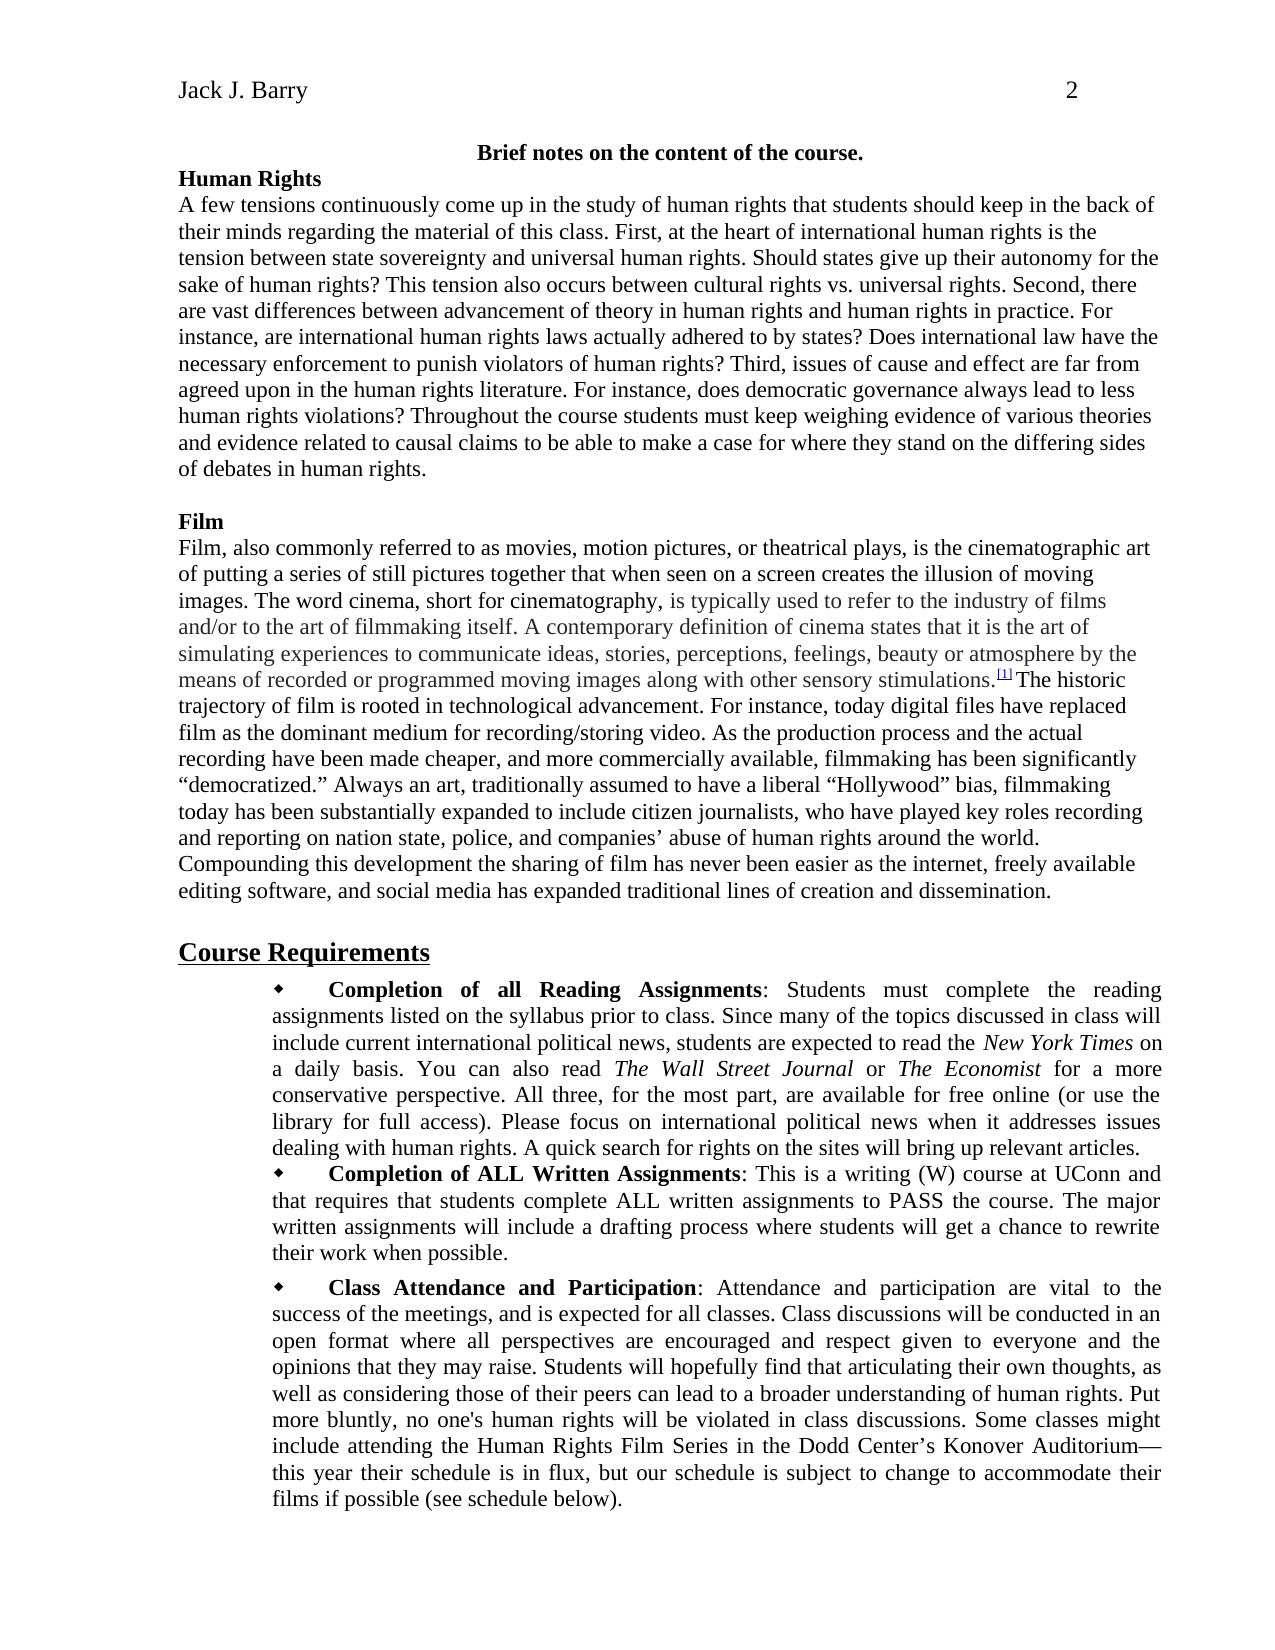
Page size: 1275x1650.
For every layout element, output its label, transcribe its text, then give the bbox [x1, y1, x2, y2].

list Completion of ALL Written Assignments: This is a writing (W) course at UConn and that requires that students complete ALL written assignments to PASS the course. The major written assignments will include a drafting process where students will get a chance to rewrite their work when possible. [272, 1160, 1162, 1266]
list Class Attendance and Participation: Attendance and participation are vital to the success of the meetings, and is expected for all classes. Class discussions will be conducted in an open format where all perspectives are encouraged and respect given to everyone and the opinions that they may raise. Students will hopefully find that articulating their own thoughts, as well as considering those of their peers can lead to a broader understanding of human rights. Put more bluntly, no one's human rights will be violated in class discussions. Some classes might include attending the Human Rights Film Series in the Dodd Center’s Konover Auditorium—this year their schedule is in flux, but our schedule is subject to change to accommodate their films if possible (see schedule below). [272, 1274, 1162, 1511]
text Course Requirements [178, 936, 1162, 968]
text Film [178, 508, 1162, 534]
list Completion of all Reading Assignments: Students must complete the reading assignments listed on the syllabus prior to class. Since many of the topics discussed in class will include current international political news, students are expected to read the New York Times on a daily basis. You can also read The Wall Street Journal or The Economist for a more conservative perspective. All three, for the most part, are available for free online (or use the library for full access). Please focus on international political news when it addresses issues dealing with human rights. A quick search for rights on the sites will bring up relevant articles. [272, 976, 1162, 1160]
text Film, also commonly referred to as movies, motion pictures, or theatrical plays, is the cinematographic art of putting a series of still pictures together that when seen on a screen creates the illusion of moving images. The word cinema, short for cinematography, is typically used to refer to the industry of films and/or to the art of filmmaking itself. A contemporary definition of cinema states that it is the art of simulating experiences to communicate ideas, stories, perceptions, feelings, beauty or atmosphere by the means of recorded or programmed moving images along with other sensory stimulations.[1] The historic trajectory of film is rooted in technological advancement. For instance, today digital files have replaced film as the dominant medium for recording/storing video. As the production process and the actual recording have been made cheaper, and more commercially available, filmmaking has been significantly “democratized.” Always an art, traditionally assumed to have a liberal “Hollywood” bias, filmmaking today has been substantially expanded to include citizen journalists, who have played key roles recording and reporting on nation state, police, and companies’ abuse of human rights around the world. Compounding this development the sharing of film has never been easier as the internet, freely available editing software, and social media has expanded traditional lines of creation and dissemination. [178, 534, 1162, 903]
text Human Rights [178, 165, 1162, 192]
text Brief notes on the content of the course. [178, 139, 1162, 165]
text A few tensions continuously come up in the study of human rights that students should keep in the back of their minds regarding the material of this class. First, at the heart of international human rights is the tension between state sovereignty and universal human rights. Should states give up their autonomy for the sake of human rights? This tension also occurs between cultural rights vs. universal rights. Second, there are vast differences between advancement of theory in human rights and human rights in practice. For instance, are international human rights laws actually adhered to by states? Does international law have the necessary enforcement to punish violators of human rights? Third, issues of cause and effect are far from agreed upon in the human rights literature. For instance, does democratic governance always lead to less human rights violations? Throughout the course students must keep weighing evidence of various theories and evidence related to causal claims to be able to make a case for where they stand on the differing sides of debates in human rights. [178, 192, 1162, 481]
